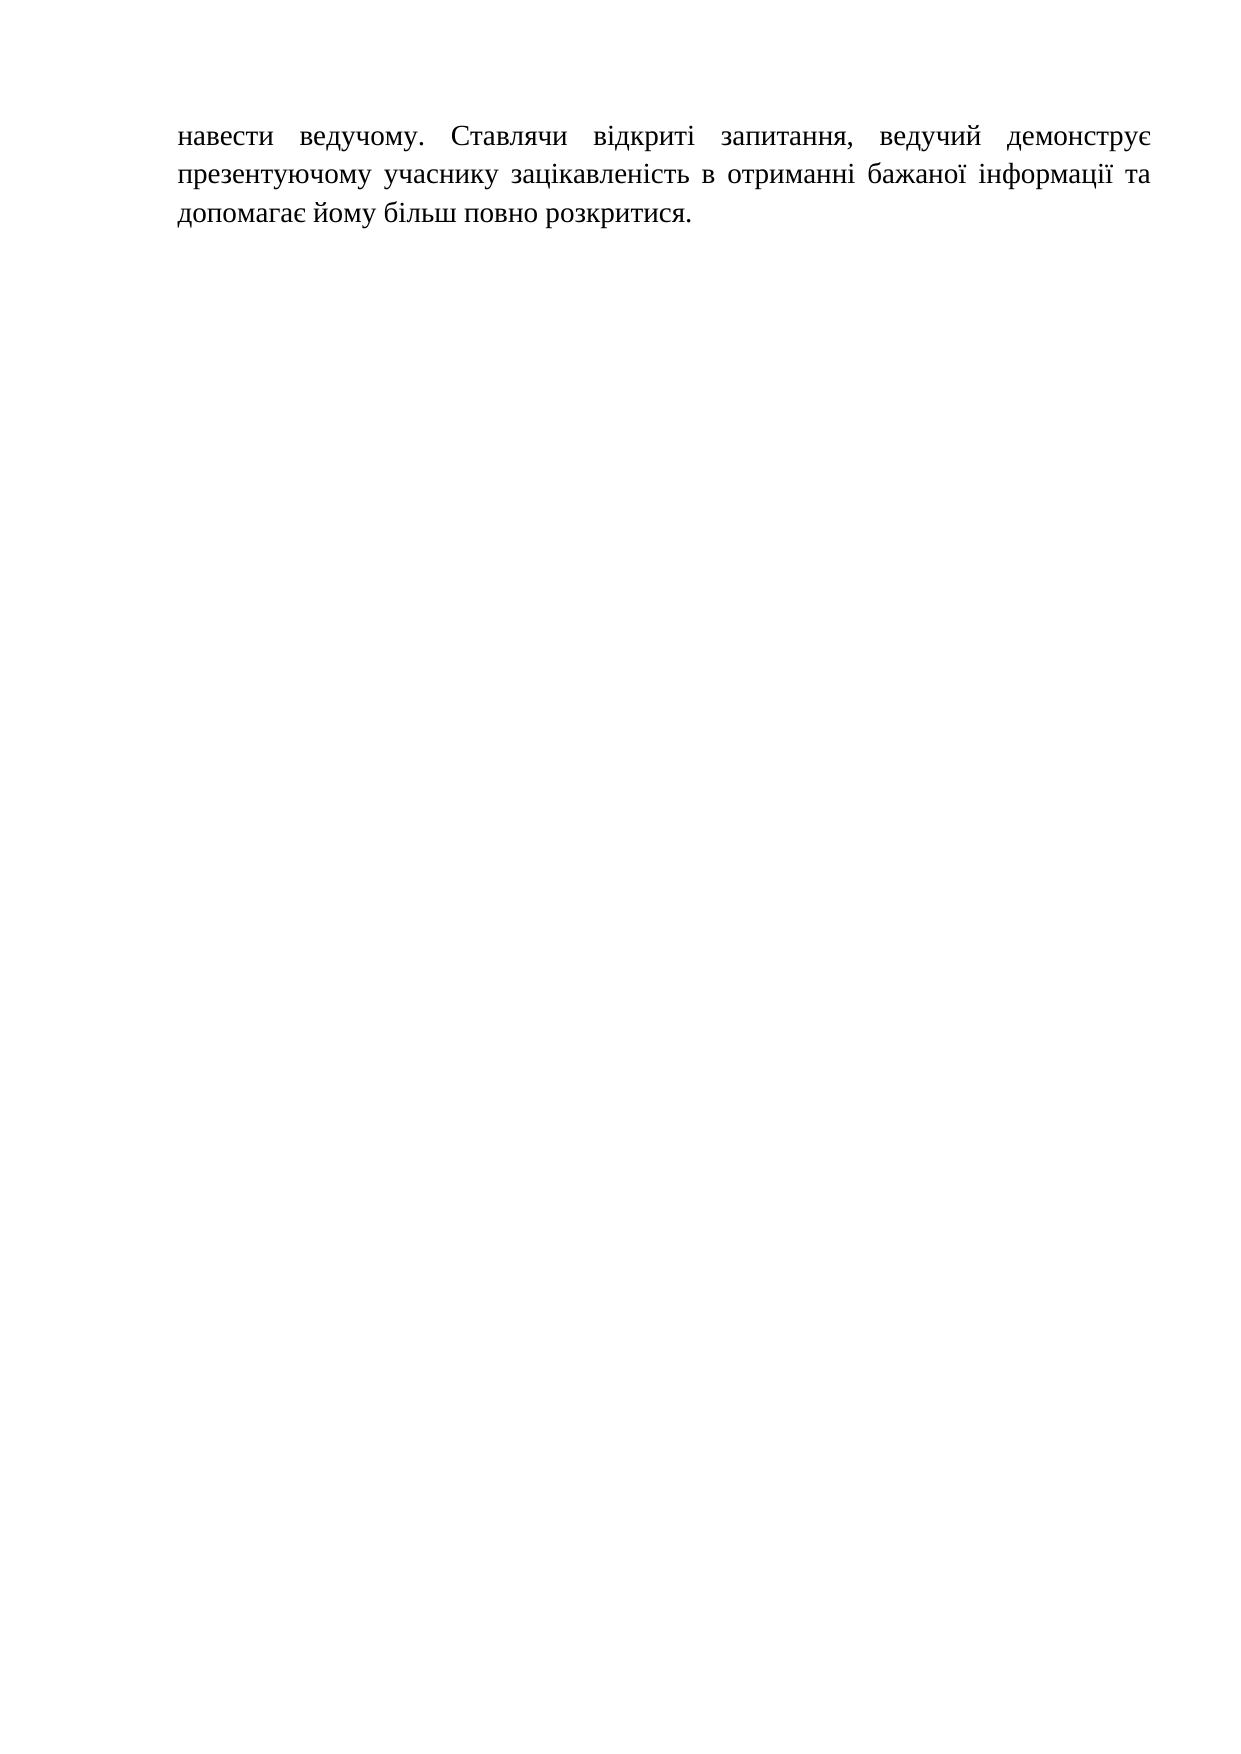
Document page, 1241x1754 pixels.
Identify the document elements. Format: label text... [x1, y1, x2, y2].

text навести ведучому. Ставлячи відкриті запитання, ведучий демонструє презентуючому учаснику зацікавленість в отриманні бажаної інформації та допомагає йому більш повно розкритися. [177, 118, 1152, 229]
